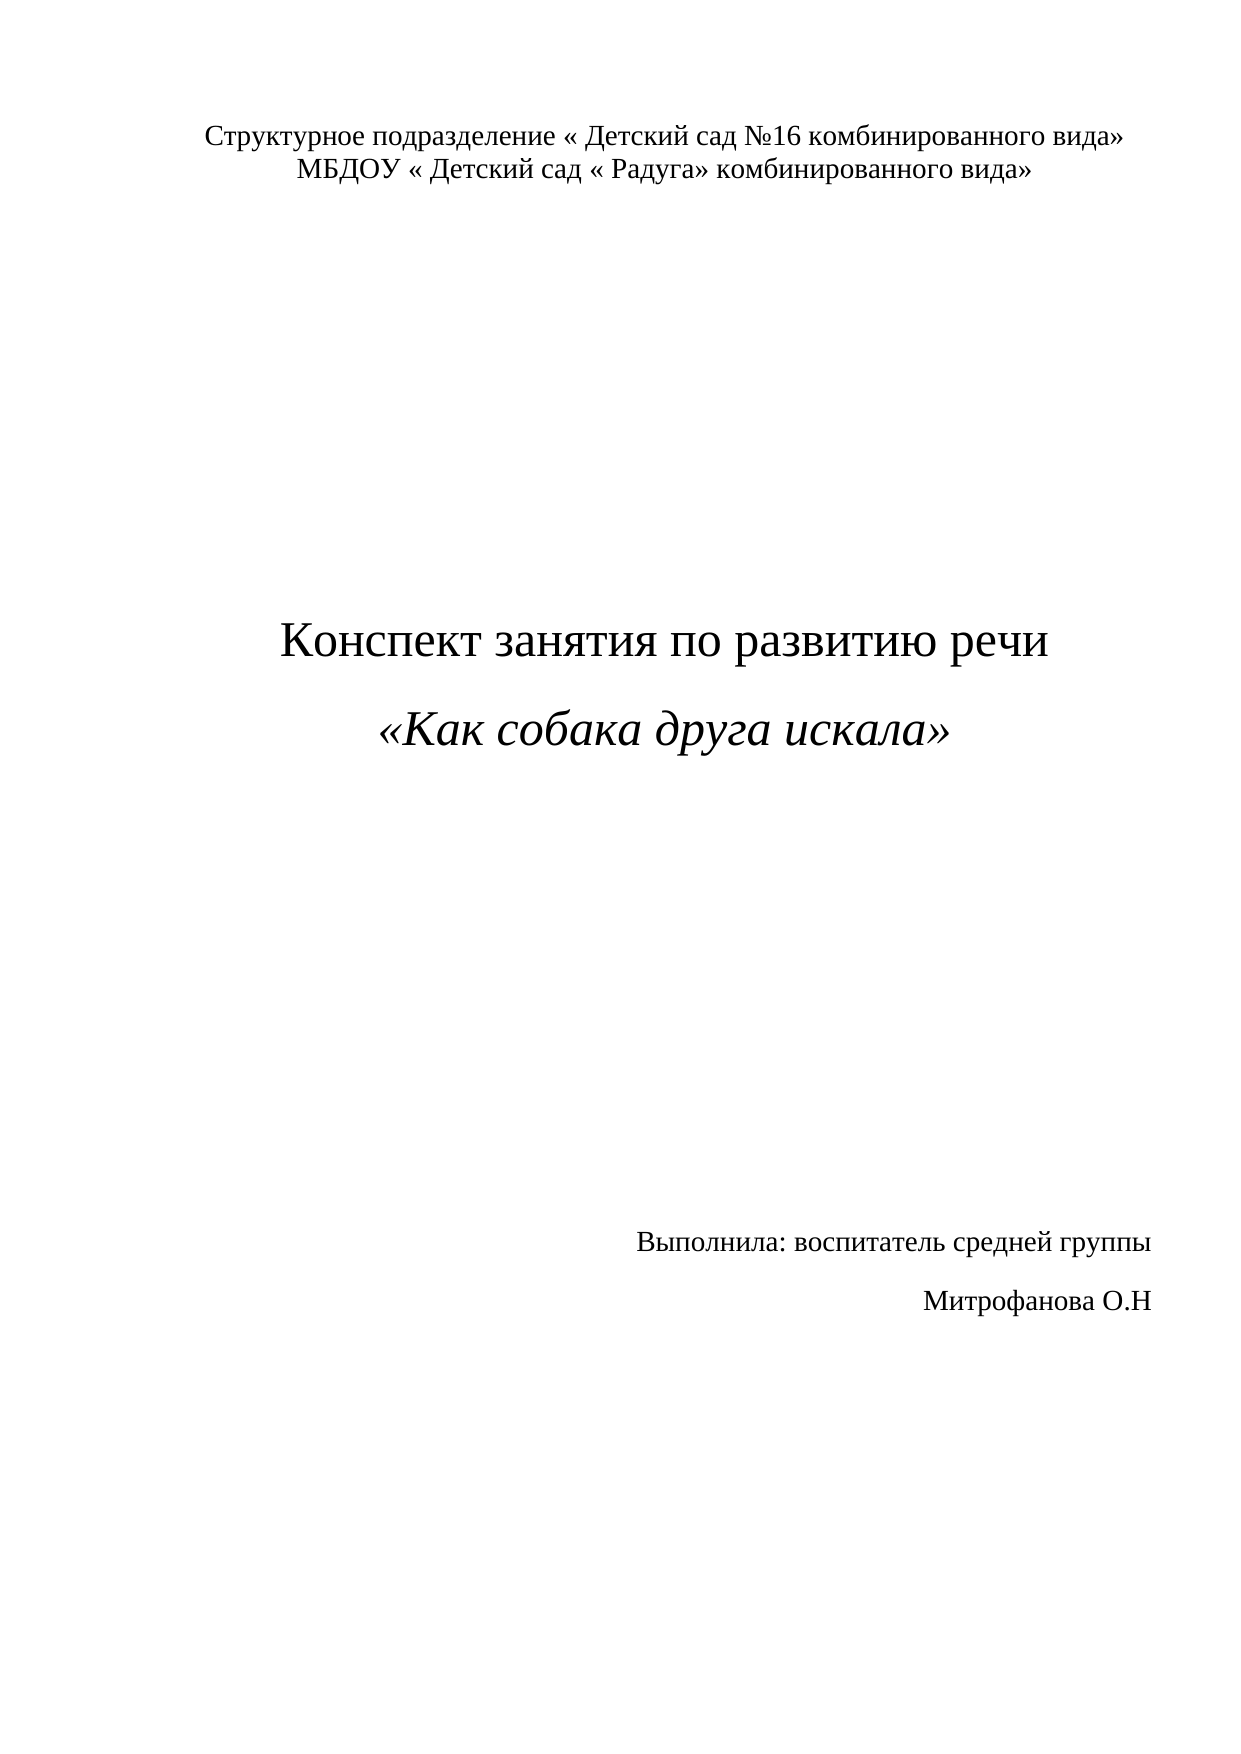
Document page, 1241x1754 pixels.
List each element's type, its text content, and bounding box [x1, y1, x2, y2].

text Структурное подразделение « Детский сад №16 комбинированного вида» МБДОУ « Детский сад « Радуга» комбинированного вида» [177, 118, 1152, 185]
text Выполнила: воспитатель средней группы [177, 1224, 1152, 1258]
text «Как собака друга искала» [177, 698, 1152, 756]
text Конспект занятия по развитию речи [177, 610, 1152, 668]
text Митрофанова О.Н [177, 1283, 1152, 1317]
